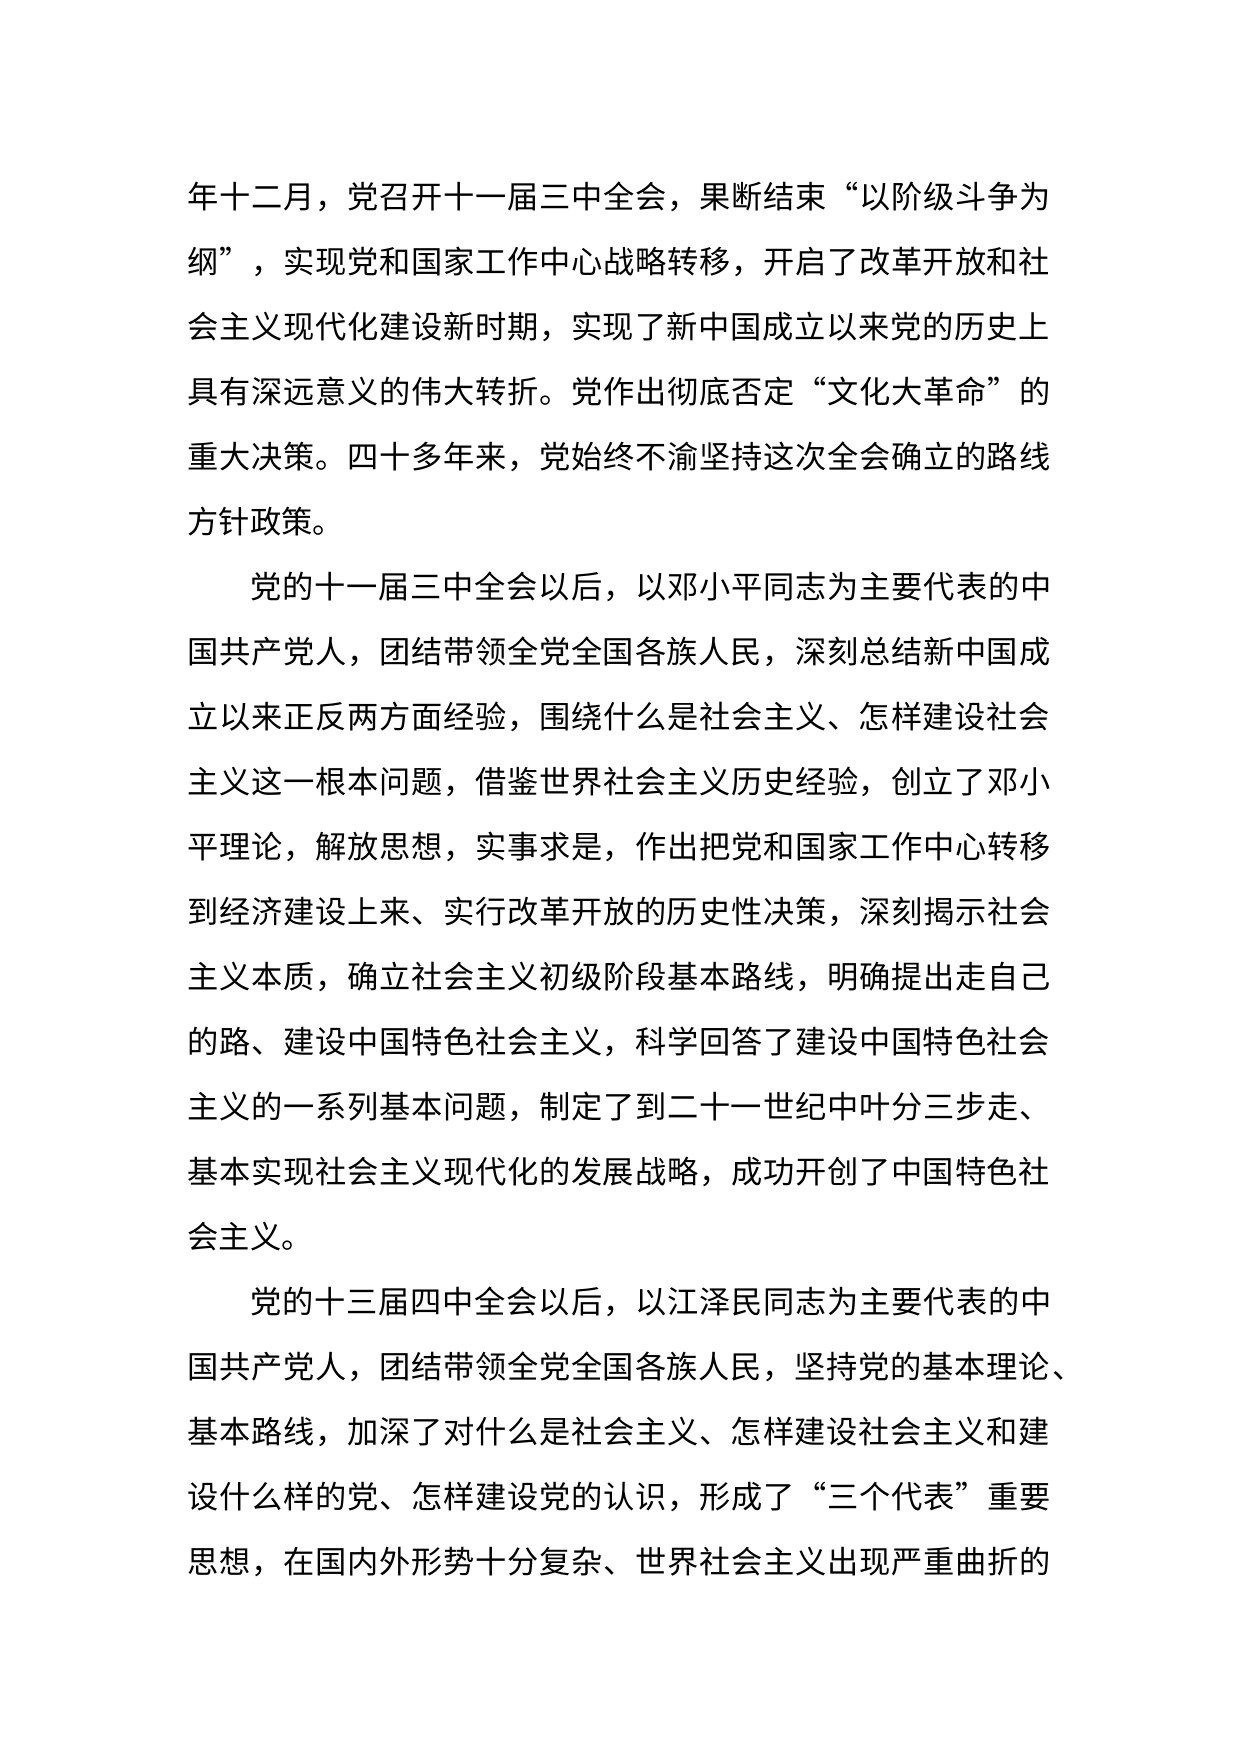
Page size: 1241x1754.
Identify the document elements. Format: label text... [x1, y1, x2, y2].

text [187, 162, 1053, 552]
text 党的十一届三中全会以后，以邓小平同志为主要代表的中国共产党人，团结带领全党全国各族人民，深刻总结新中国成立以来正反两方面经验，围绕什么是社会主义、怎样建设社会主义这一根本问题，借鉴世界社会主义历史经验，创立了邓小平理论，解放思想，实事求是，作出把党和国家工作中心转移到经济建设上来、实行改革开放的历史性决策，深刻揭示社会主义本质，确立社会主义初级阶段基本路线，明确提出走自己的路、建设中国特色社会主义，科学回答了建设中国特色社会主义的一系列基本问题，制定了到二十一世纪中叶分三步走、基本实现社会主义现代化的发展战略，成功开创了中国特色社会主义。 [187, 552, 1053, 1267]
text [187, 1267, 1053, 1592]
